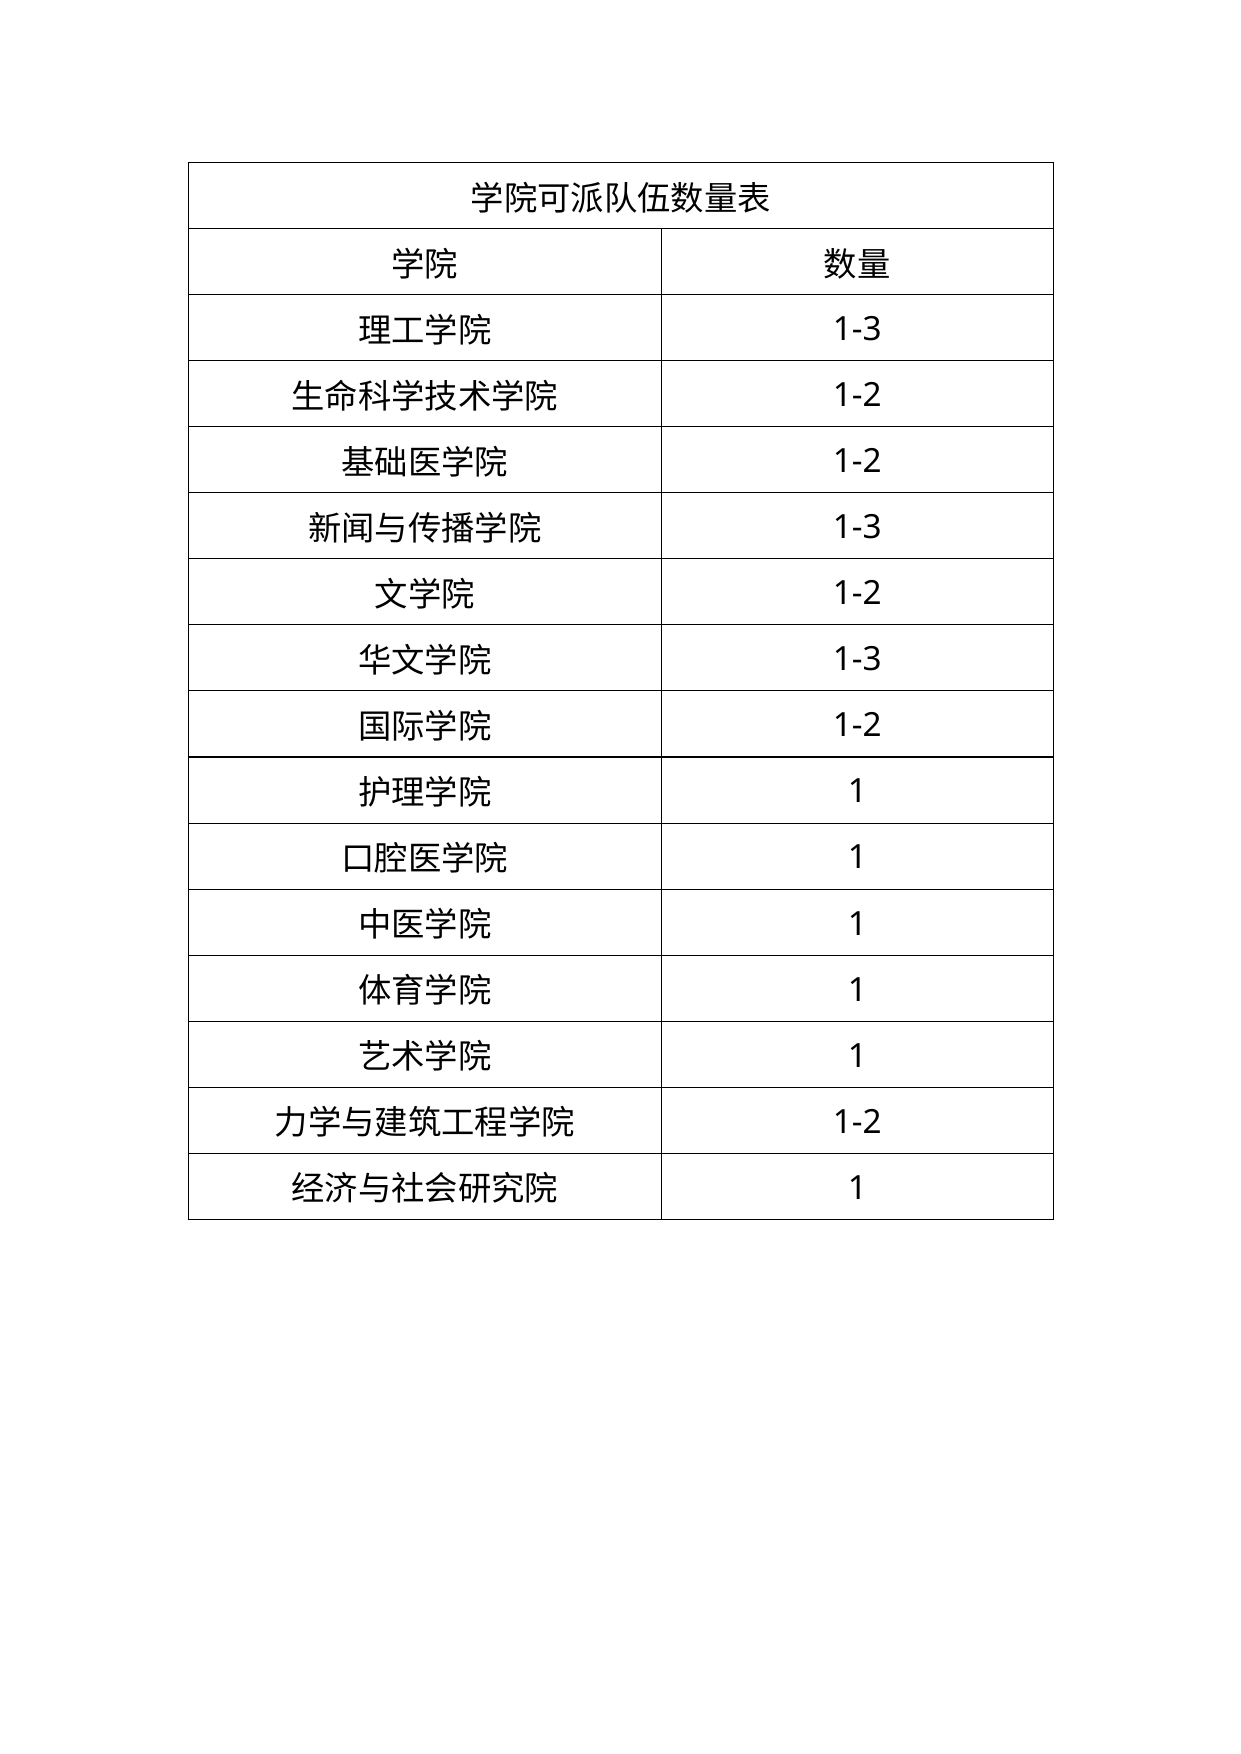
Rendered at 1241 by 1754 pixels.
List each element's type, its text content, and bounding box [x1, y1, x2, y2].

table_cell 生命科学技术学院 [189, 361, 661, 426]
table_cell 1 [662, 956, 1053, 1021]
table_cell 1-3 [662, 625, 1053, 690]
table_cell 华文学院 [189, 625, 661, 690]
table_header 学院可派队伍数量表 [189, 163, 1053, 228]
table_cell 1-3 [662, 493, 1053, 558]
table_cell 经济与社会研究院 [189, 1154, 661, 1219]
table_cell 1-2 [662, 559, 1053, 624]
table_cell 体育学院 [189, 956, 661, 1021]
table_cell 口腔医学院 [189, 824, 661, 888]
table_cell 新闻与传播学院 [189, 493, 661, 558]
table_cell 1 [662, 1022, 1053, 1087]
table_cell 学院 [189, 229, 661, 294]
table_cell 文学院 [189, 559, 661, 624]
table_cell 1 [662, 758, 1053, 822]
table_cell 1 [662, 1154, 1053, 1219]
table_cell 中医学院 [189, 890, 661, 954]
table_cell 基础医学院 [189, 427, 661, 492]
table_cell 1-2 [662, 427, 1053, 492]
table_cell 1 [662, 890, 1053, 954]
table_cell 1-2 [662, 1088, 1053, 1153]
table_cell 1 [662, 824, 1053, 888]
table_cell 数量 [662, 229, 1053, 294]
table_cell 艺术学院 [189, 1022, 661, 1087]
table_cell 国际学院 [189, 691, 661, 756]
table_cell 1-2 [662, 691, 1053, 756]
table_cell 1-3 [662, 295, 1053, 360]
table_cell 1-2 [662, 361, 1053, 426]
table_cell 力学与建筑工程学院 [189, 1088, 661, 1153]
table_cell 理工学院 [189, 295, 661, 360]
table_cell 护理学院 [189, 758, 661, 822]
